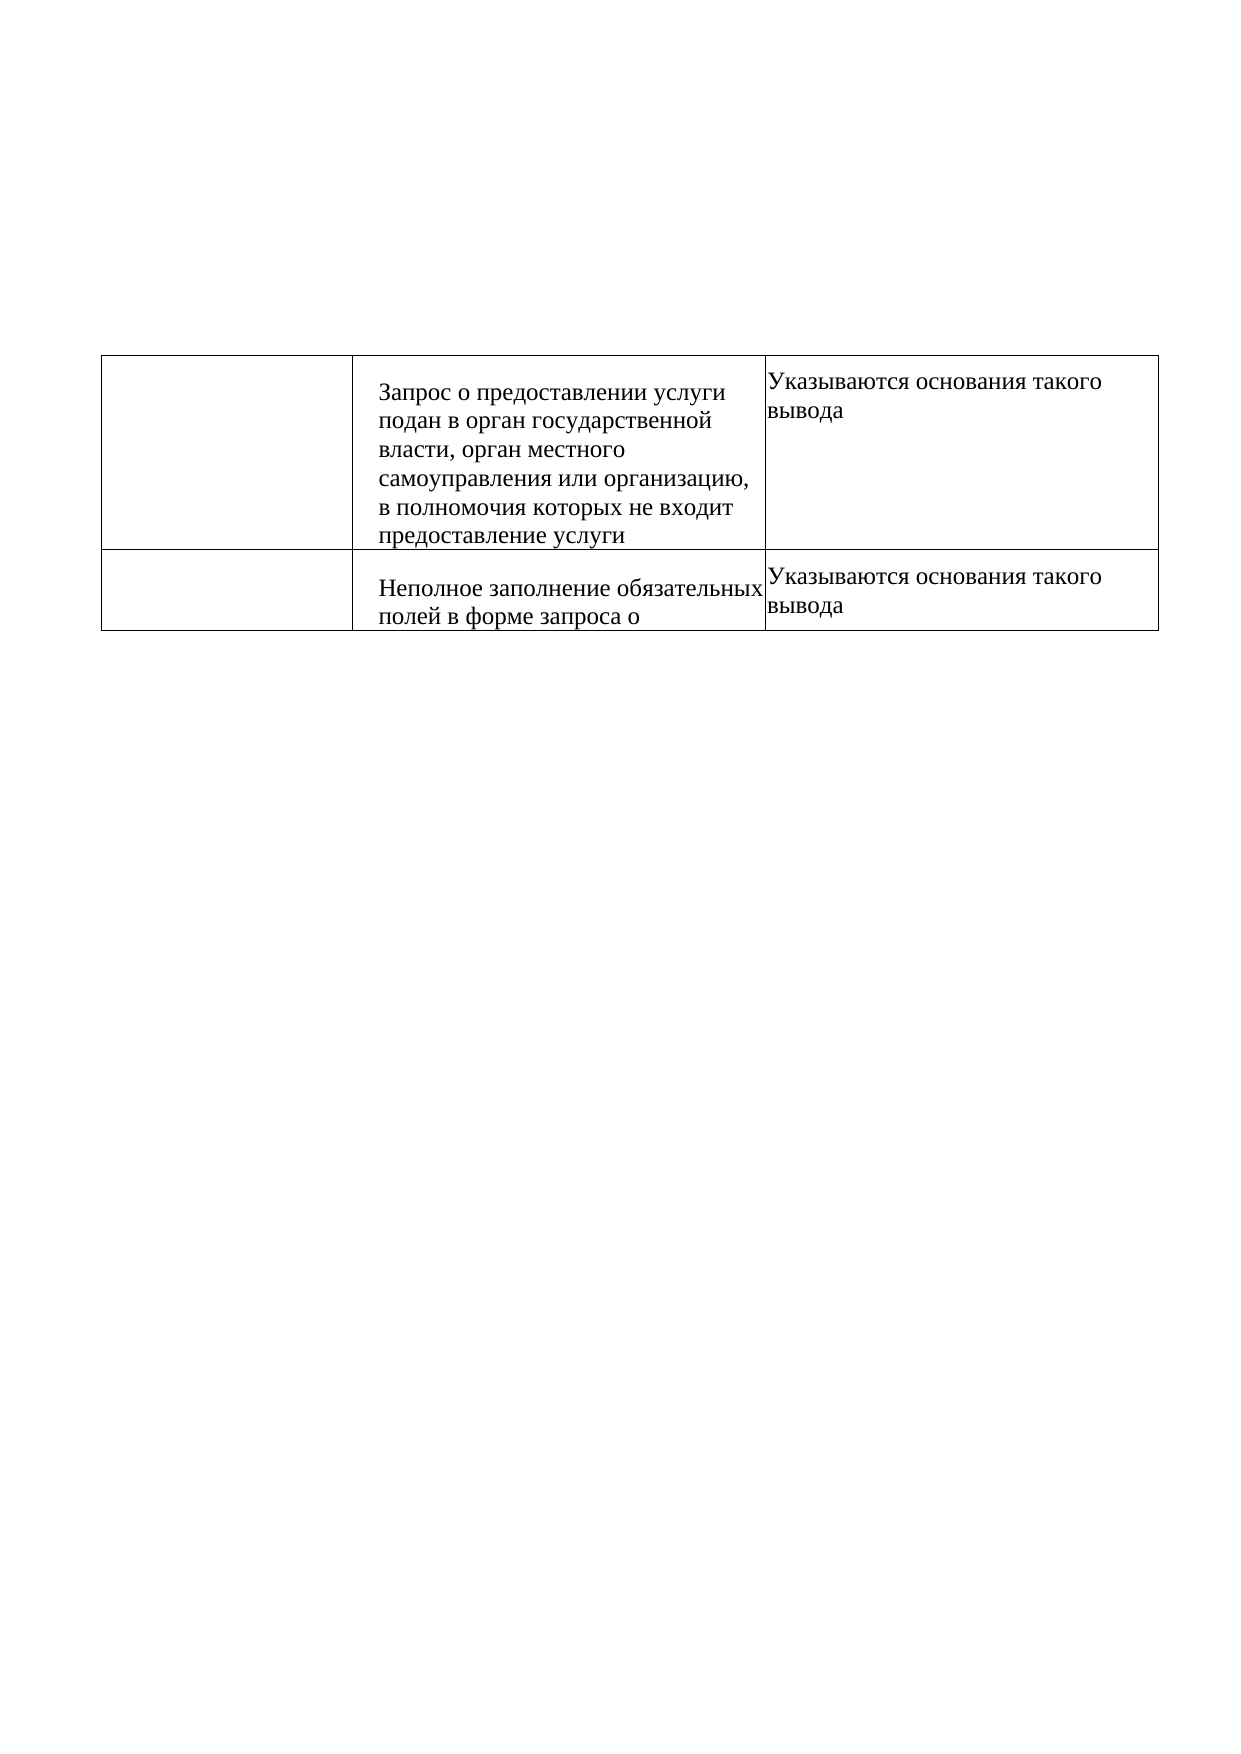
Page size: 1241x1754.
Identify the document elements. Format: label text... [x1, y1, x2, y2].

table_cell Указываются основания такого вывода [766, 550, 1158, 630]
table_cell [102, 356, 352, 549]
table_cell Запрос о предоставлении услуги подан в орган государственной власти, орган местного самоуправления или организацию, в полномочия которых не входит предоставление услуги [353, 356, 765, 549]
table_cell Указываются основания такого вывода [766, 356, 1158, 549]
table_cell [102, 550, 352, 630]
table_cell Неполное заполнение обязательных полей в форме запроса о [353, 550, 765, 630]
